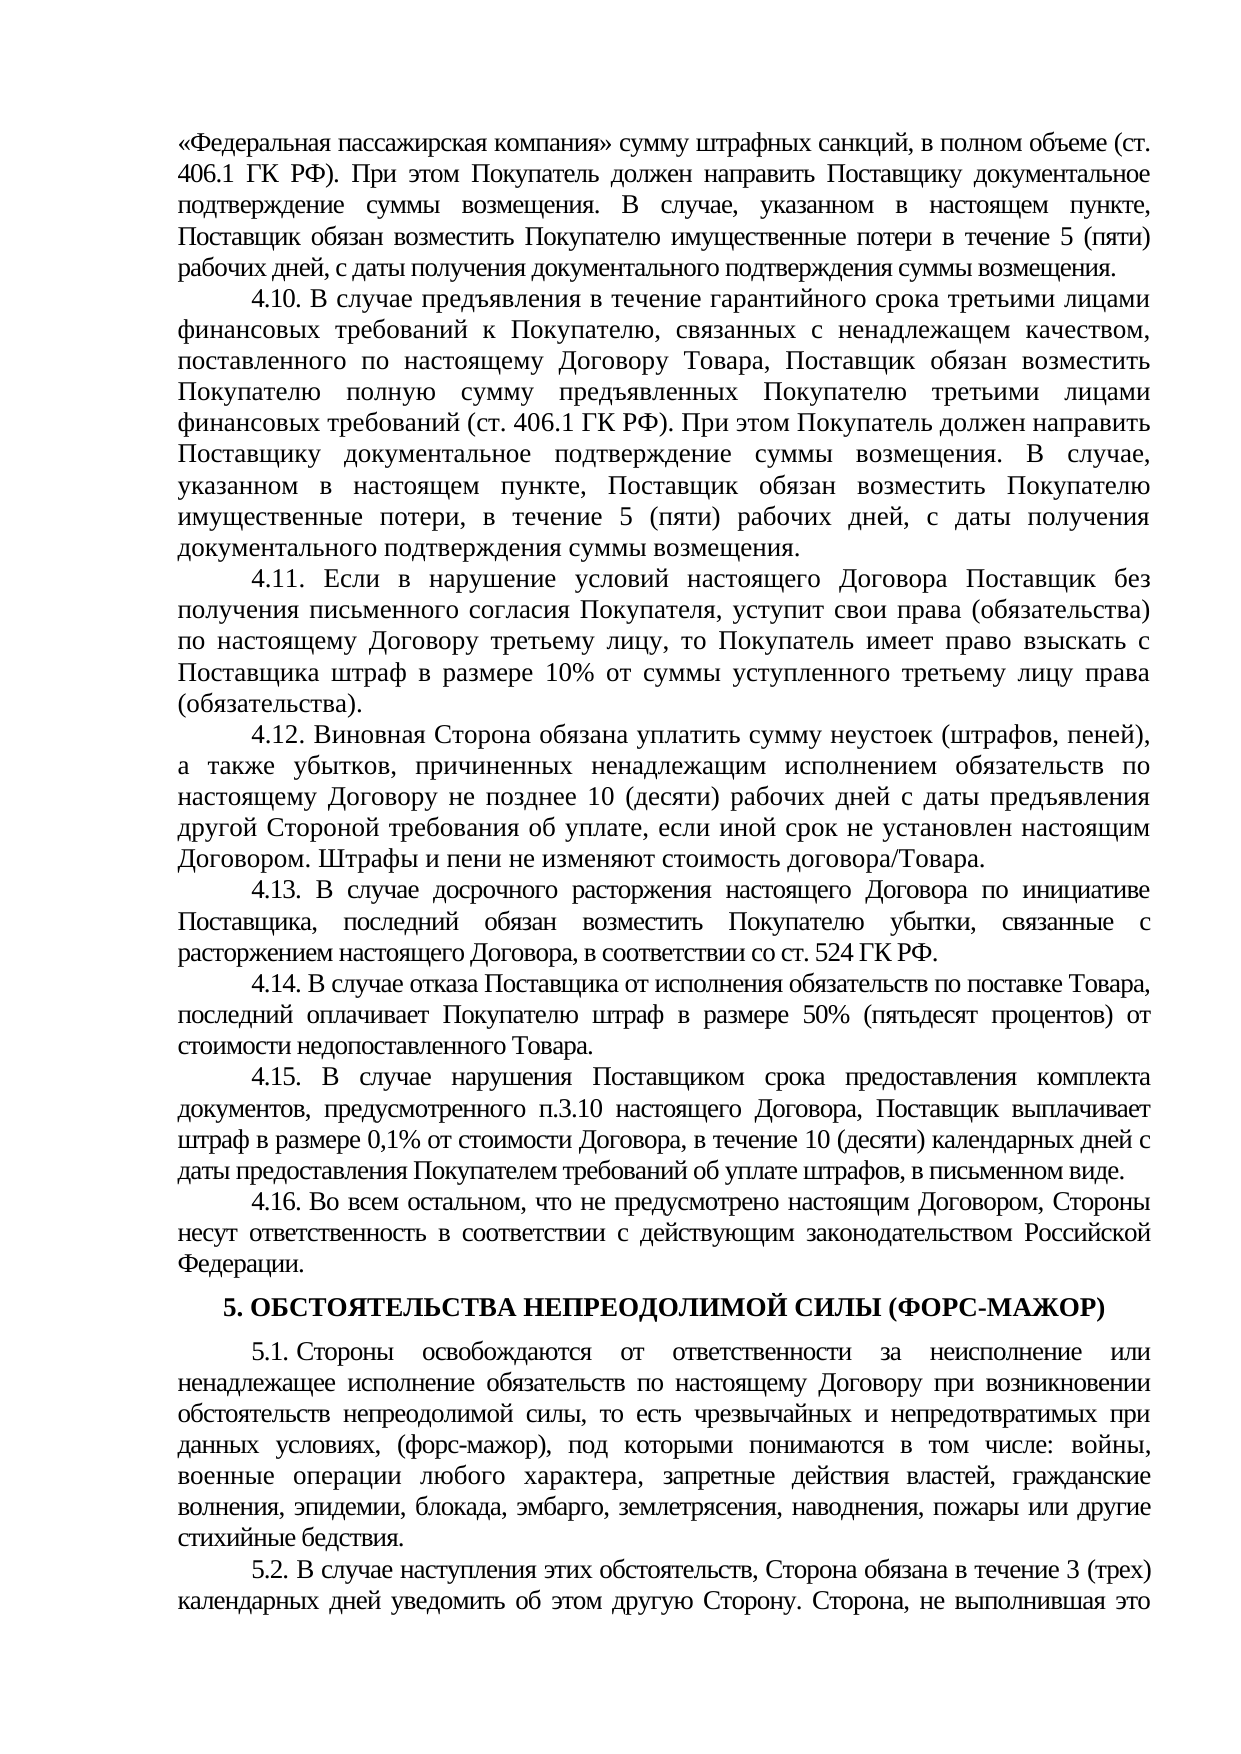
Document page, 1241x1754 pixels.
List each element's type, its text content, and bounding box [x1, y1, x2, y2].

text 4.16. Во всем остальном, что не предусмотрено настоящим Договором, Стороны несут ответственность в соответствии с действующим законодательством Российской Федерации. [177, 1185, 1152, 1278]
text 4.14. В случае отказа Поставщика от исполнения обязательств по поставке Товара, последний оплачивает Покупателю штраф в размере 50% (пятьдесят процентов) от стоимости недопоставленного Товара. [177, 967, 1152, 1061]
text 4.15. В случае нарушения Поставщиком срока предоставления комплекта документов, предусмотренного п.3.10 настоящего Договора, Поставщик выплачивает штраф в размере 0,1% от стоимости Договора, в течение 10 (десяти) календарных дней с даты предоставления Покупателем требований об уплате штрафов, в письменном виде. [177, 1061, 1152, 1185]
text 4.11. Если в нарушение условий настоящего Договора Поставщик без получения письменного согласия Покупателя, уступит свои права (обязательства) по настоящему Договору третьему лицу, то Покупатель имеет право взыскать с Поставщика штраф в размере 10% от суммы уступленного третьему лицу права (обязательства). [177, 562, 1152, 718]
text 5.1. Стороны освобождаются от ответственности за неисполнение или ненадлежащее исполнение обязательств по настоящему Договору при возникновении обстоятельств непреодолимой силы, то есть чрезвычайных и непредотвратимых при данных условиях, (форс-мажор), под которыми понимаются в том числе: войны, военные операции любого характера, запретные действия властей, гражданские волнения, эпидемии, блокада, эмбарго, землетрясения, наводнения, пожары или другие стихийные бедствия. [177, 1335, 1152, 1553]
text 4.13. В случае досрочного расторжения настоящего Договора по инициативе Поставщика, последний обязан возместить Покупателю убытки, связанные с расторжением настоящего Договора, в соответствии со ст. 524 ГК РФ. [177, 874, 1152, 967]
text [177, 1553, 1152, 1615]
text 4.12. Виновная Сторона обязана уплатить сумму неустоек (штрафов, пеней), а также убытков, причиненных ненадлежащим исполнением обязательств по настоящему Договору не позднее 10 (десяти) рабочих дней с даты предъявления другой Стороной требования об уплате, если иной срок не установлен настоящим Договором. Штрафы и пени не изменяют стоимость договора/Товара. [177, 718, 1152, 874]
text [177, 126, 1152, 282]
text 4.10. В случае предъявления в течение гарантийного срока третьими лицами финансовых требований к Покупателю, связанных с ненадлежащем качеством, поставленного по настоящему Договору Товара, Поставщик обязан возместить Покупателю полную сумму предъявленных Покупателю третьими лицами финансовых требований (ст. 406.1 ГК РФ). При этом Покупатель должен направить Поставщику документальное подтверждение суммы возмещения. В случае, указанном в настоящем пункте, Поставщик обязан возместить Покупателю имущественные потери, в течение 5 (пяти) рабочих дней, с даты получения документального подтверждения суммы возмещения. [177, 282, 1152, 562]
text 5. ОБСТОЯТЕЛЬСТВА НЕПРЕОДОЛИМОЙ СИЛЫ (ФОРС-МАЖОР) [177, 1291, 1152, 1322]
